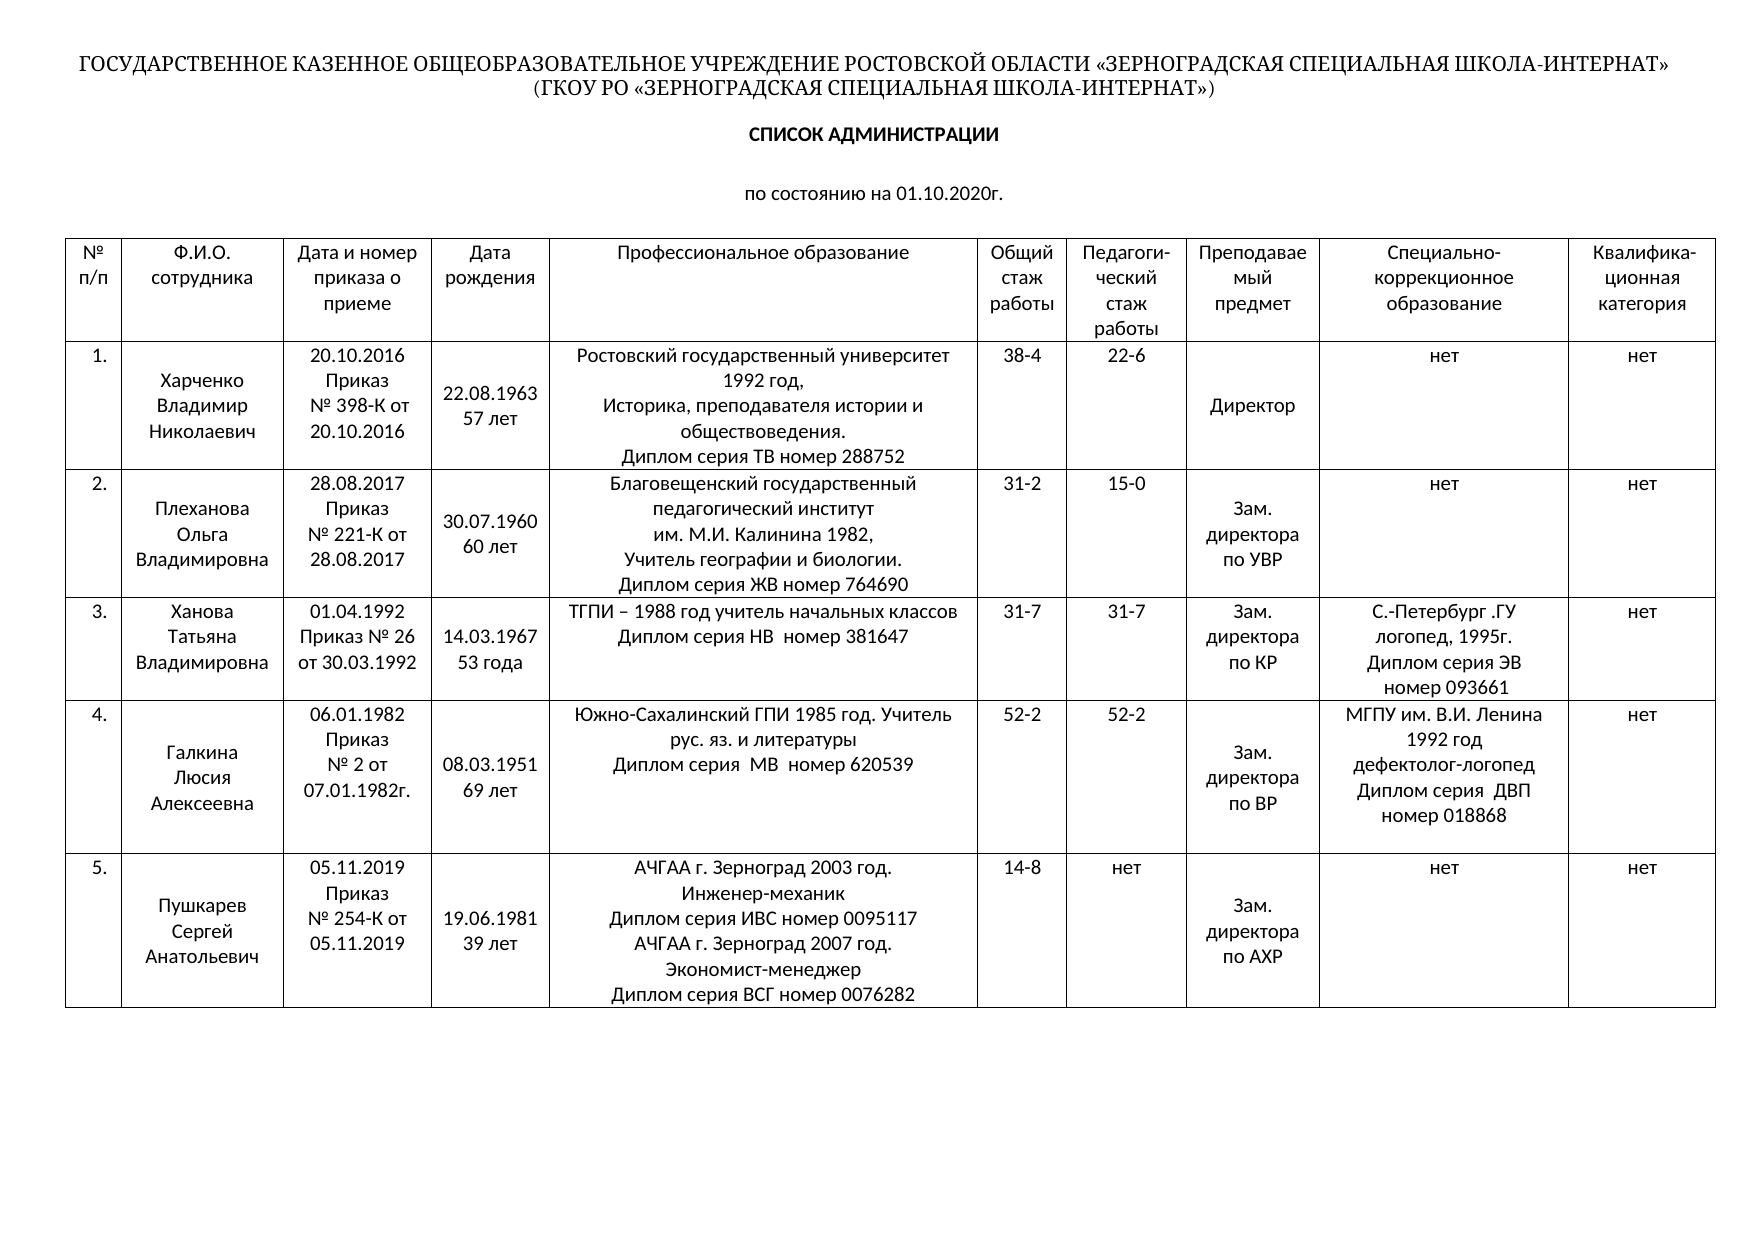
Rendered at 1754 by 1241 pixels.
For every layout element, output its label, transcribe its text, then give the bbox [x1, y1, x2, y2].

table_cell 08.03.1951 69 лет [432, 701, 549, 853]
table_cell Директор [1187, 342, 1319, 469]
table_cell нет [1569, 342, 1715, 469]
table_cell 01.04.1992 Приказ № 26 от 30.03.1992 [284, 598, 431, 700]
table_cell 31-2 [978, 470, 1066, 597]
text по состоянию на 01.10.2020г. [77, 180, 1671, 205]
table_cell МГПУ им. В.И. Ленина 1992 год дефектолог-логопед Диплом серия ДВП номер 018868 [1320, 701, 1568, 853]
table_cell нет [1569, 470, 1715, 597]
table_cell 31-7 [1067, 598, 1186, 700]
table_cell Плеханова Ольга Владимировна [122, 470, 283, 597]
table_header Преподаваемый предмет [1187, 239, 1319, 341]
table_header Профессиональное образование [550, 239, 977, 341]
table_cell 14.03.1967 53 года [432, 598, 549, 700]
table_cell Зам. директора по УВР [1187, 470, 1319, 597]
table_cell Южно-Сахалинский ГПИ 1985 год. Учитель рус. яз. и литературы Диплом серия МВ номер 620539 [550, 701, 977, 853]
table_cell 38-4 [978, 342, 1066, 469]
table_header Общий стаж работы [978, 239, 1066, 341]
table_cell нет [1320, 470, 1568, 597]
table_cell Галкина Люсия Алексеевна [122, 701, 283, 853]
table_header Специально-коррекционное образование [1320, 239, 1568, 341]
table_cell С.-Петербург .ГУ логопед, 1995г. Диплом серия ЭВ номер 093661 [1320, 598, 1568, 700]
table_cell Благовещенский государственный педагогический институт им. М.И. Калинина 1982, Учитель географии и биологии. Диплом серия ЖВ номер 764690 [550, 470, 977, 597]
table_cell 14-8 [978, 854, 1066, 1007]
table_cell 22.08.1963 57 лет [432, 342, 549, 469]
table_header Педагоги-ческий стаж работы [1067, 239, 1186, 341]
table_cell нет [1067, 854, 1186, 1007]
text ГОСУДАРСТВЕННОЕ КАЗЕННОЕ ОБЩЕОБРАЗОВАТЕЛЬНОЕ УЧРЕЖДЕНИЕ РОСТОВСКОЙ ОБЛАСТИ «ЗЕРНОГРАДСКАЯ СПЕЦИАЛЬНАЯ ШКОЛА-ИНТЕРНАТ» [77, 53, 1671, 77]
table_header Дата и номер приказа о приеме [284, 239, 431, 341]
table_header Ф.И.О. сотрудника [122, 239, 283, 341]
table_cell 15-0 [1067, 470, 1186, 597]
table_cell нет [1569, 701, 1715, 853]
table_cell 30.07.1960 60 лет [432, 470, 549, 597]
table_cell Зам. директора по ВР [1187, 701, 1319, 853]
table_cell [66, 342, 121, 469]
table_cell 52-2 [1067, 701, 1186, 853]
table_cell [66, 598, 121, 700]
table_header № п/п [66, 239, 121, 341]
table_cell Зам. директора по АХР [1187, 854, 1319, 1007]
table_cell Ханова Татьяна Владимировна [122, 598, 283, 700]
table_cell 31-7 [978, 598, 1066, 700]
table_cell Зам. директора по КР [1187, 598, 1319, 700]
table_cell [66, 854, 121, 1007]
table_cell 20.10.2016 Приказ № 398-К от 20.10.2016 [284, 342, 431, 469]
table_cell Харченко Владимир Николаевич [122, 342, 283, 469]
text СПИСОК АДМИНИСТРАЦИИ [77, 121, 1671, 147]
table_cell 22-6 [1067, 342, 1186, 469]
table_cell 52-2 [978, 701, 1066, 853]
table_cell 06.01.1982 Приказ № 2 от 07.01.1982г. [284, 701, 431, 853]
table_header Дата рождения [432, 239, 549, 341]
table_cell 05.11.2019 Приказ № 254-К от 05.11.2019 [284, 854, 431, 1007]
table_cell нет [1320, 342, 1568, 469]
table_cell Пушкарев Сергей Анатольевич [122, 854, 283, 1007]
table_cell [66, 470, 121, 597]
table_cell АЧГАА г. Зерноград 2003 год. Инженер-механик Диплом серия ИВС номер 0095117 АЧГАА г. Зерноград 2007 год. Экономист-менеджер Диплом серия ВСГ номер 0076282 [550, 854, 977, 1007]
table_cell ТГПИ – 1988 год учитель начальных классов Диплом серия НВ номер 381647 [550, 598, 977, 700]
table_cell [66, 701, 121, 853]
table_cell нет [1569, 598, 1715, 700]
table_cell 19.06.1981 39 лет [432, 854, 549, 1007]
table_cell 28.08.2017 Приказ № 221-К от 28.08.2017 [284, 470, 431, 597]
table_header Квалифика-ционная категория [1569, 239, 1715, 341]
table_cell Ростовский государственный университет 1992 год, Историка, преподавателя истории и обществоведения. Диплом серия ТВ номер 288752 [550, 342, 977, 469]
text (ГКОУ РО «ЗЕРНОГРАДСКАЯ СПЕЦИАЛЬНАЯ ШКОЛА-ИНТЕРНАТ») [77, 77, 1671, 101]
table_cell нет [1569, 854, 1715, 1007]
table_cell нет [1320, 854, 1568, 1007]
